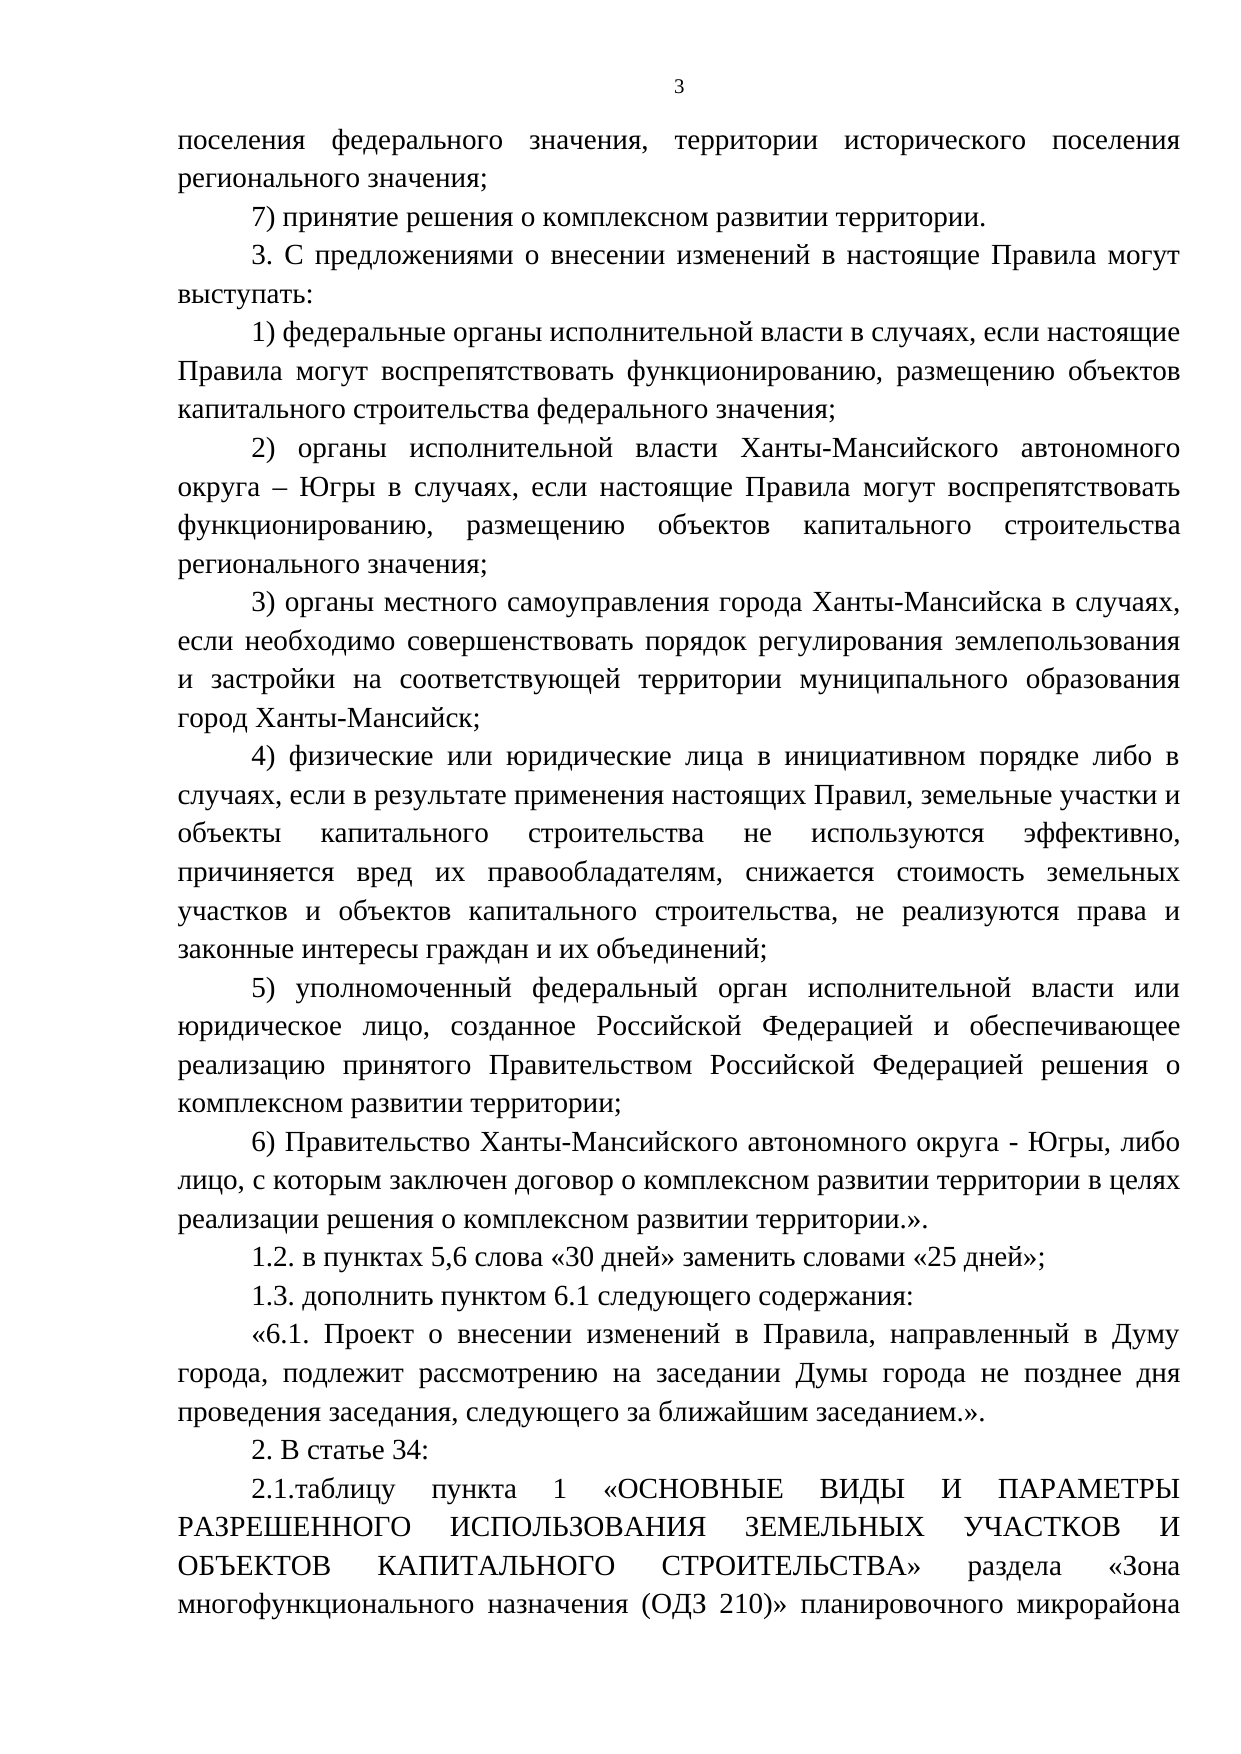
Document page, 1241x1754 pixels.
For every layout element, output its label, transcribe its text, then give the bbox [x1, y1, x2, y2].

text 2. В статье 34: [177, 1432, 1181, 1466]
text 4) физические или юридические лица в инициативном порядке либо в случаях, если в результате применения настоящих Правил, земельные участки и объекты капитального строительства не используются эффективно, причиняется вред их правообладателям, снижается стоимость земельных участков и объектов капитального строительства, не реализуются права и законные интересы граждан и их объединений; [177, 738, 1181, 965]
text 6) Правительство Ханты-Мансийского автономного округа - Югры, либо лицо, с которым заключен договор о комплексном развитии территории в целях реализации решения о комплексном развитии территории.». [177, 1124, 1181, 1234]
text 1.3. дополнить пунктом 6.1 следующего содержания: [177, 1278, 1181, 1312]
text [177, 1471, 1181, 1620]
text 3) органы местного самоуправления города Ханты-Мансийска в случаях, если необходимо совершенствовать порядок регулирования землепользования и застройки на соответствующей территории муниципального образования город Ханты-Мансийск; [177, 584, 1181, 733]
text 1) федеральные органы исполнительной власти в случаях, если настоящие Правила могут воспрепятствовать функционированию, размещению объектов капитального строительства федерального значения; [177, 314, 1181, 425]
text «6.1. Проект о внесении изменений в Правила, направленный в Думу города, подлежит рассмотрению на заседании Думы города не позднее дня проведения заседания, следующего за ближайшим заседанием.». [177, 1317, 1181, 1427]
text 3. С предложениями о внесении изменений в настоящие Правила могут выступать: [177, 237, 1181, 309]
text 5) уполномоченный федеральный орган исполнительной власти или юридическое лицо, созданное Российской Федерацией и обеспечивающее реализацию принятого Правительством Российской Федерацией решения о комплексном развитии территории; [177, 970, 1181, 1119]
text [177, 122, 1181, 194]
text 2) органы исполнительной власти Ханты-Мансийского автономного округа – Югры в случаях, если настоящие Правила могут воспрепятствовать функционированию, размещению объектов капитального строительства регионального значения; [177, 430, 1181, 579]
text 1.2. в пунктах 5,6 слова «30 дней» заменить словами «25 дней»; [177, 1239, 1181, 1273]
text 7) принятие решения о комплексном развитии территории. [177, 199, 1181, 232]
